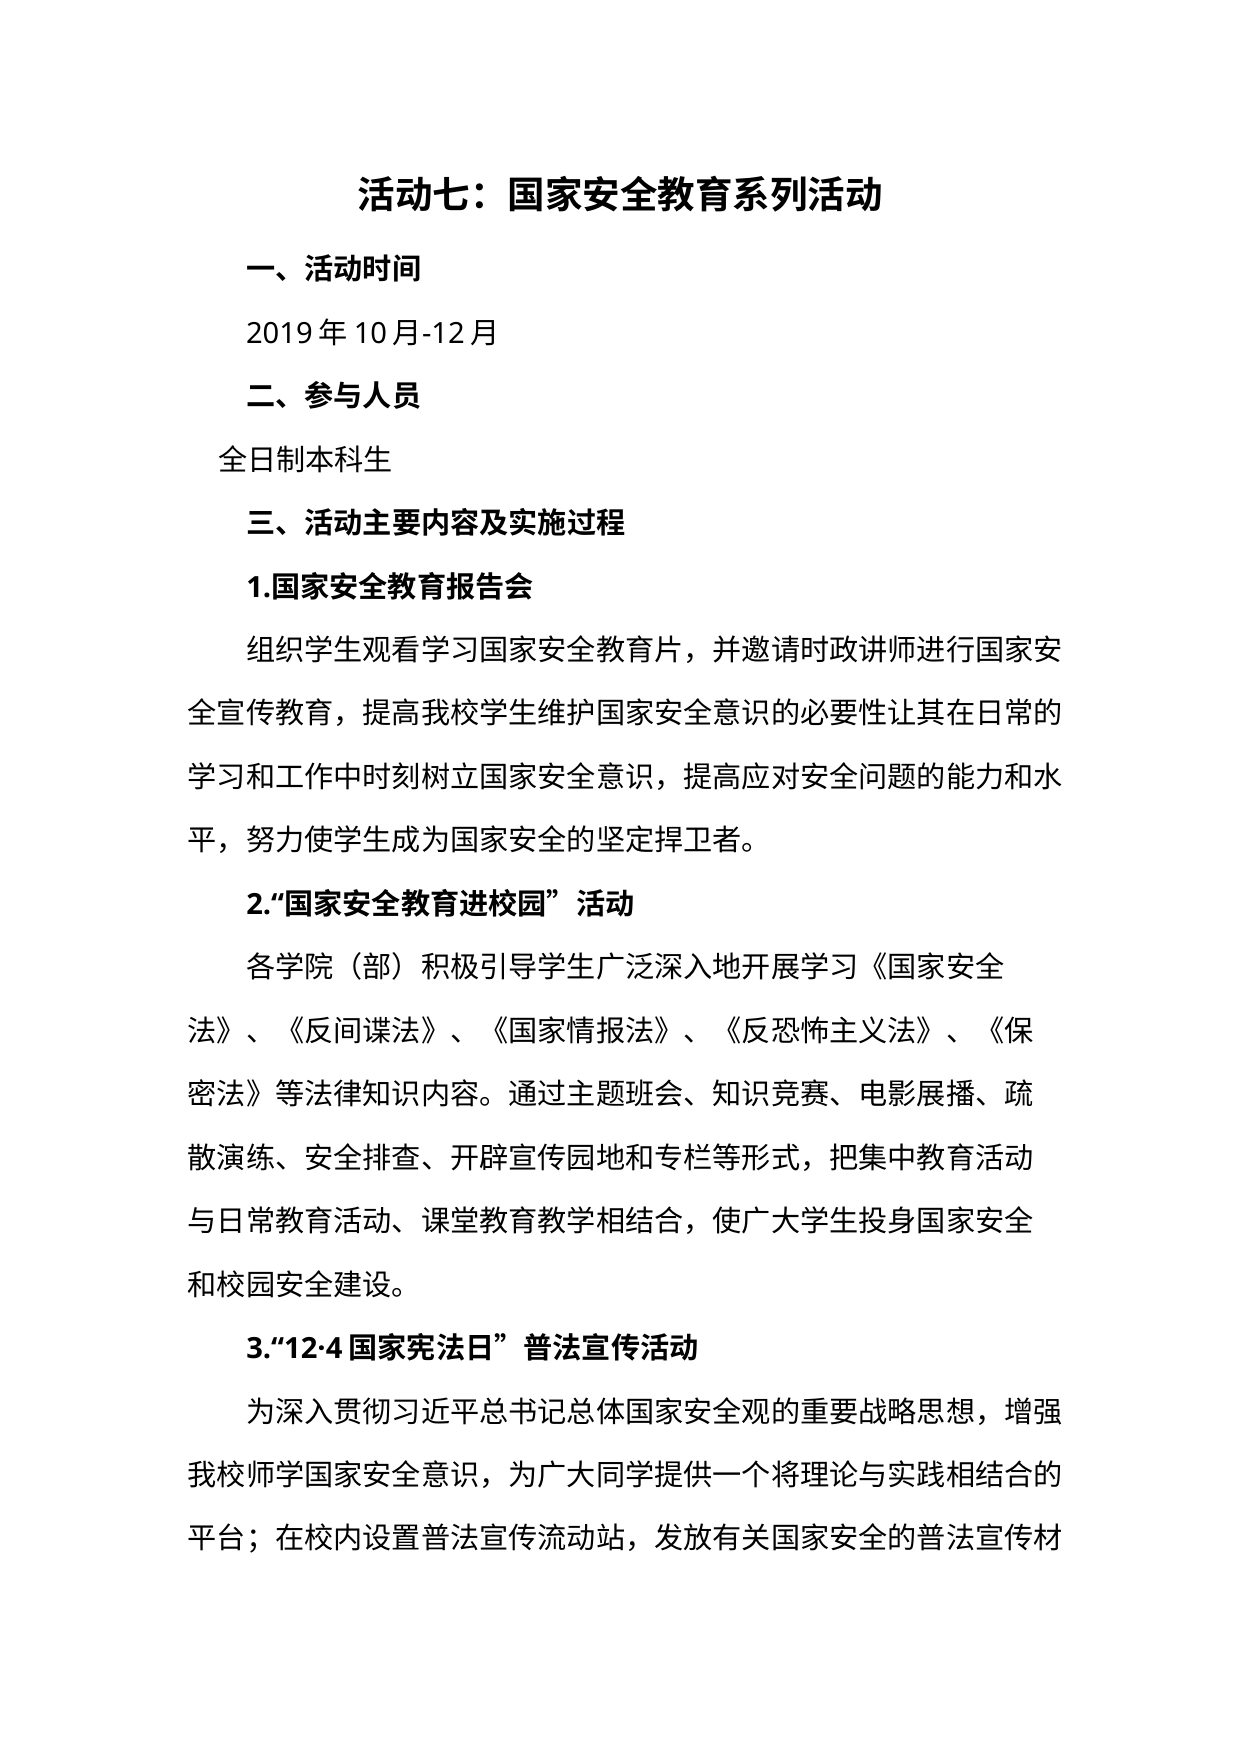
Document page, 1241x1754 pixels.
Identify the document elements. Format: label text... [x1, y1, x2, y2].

text 各学院（部）积极引导学生广泛深入地开展学习《国家安全法》、《反间谍法》、《国家情报法》、《反恐怖主义法》、《保密法》等法律知识内容。通过主题班会、知识竞赛、电影展播、疏散演练、安全排查、开辟宣传园地和专栏等形式，把集中教育活动与日常教育活动、课堂教育教学相结合，使广大学生投身国家安全和校园安全建设。 [187, 944, 1053, 1303]
text 2019年10月-12月 [187, 309, 1053, 352]
text 一、活动时间 [187, 246, 1053, 288]
text 3.“12·4国家宪法日”普法宣传活动 [187, 1324, 1087, 1367]
text 2.“国家安全教育进校园”活动 [187, 880, 1087, 923]
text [187, 1388, 1087, 1557]
text 全日制本科生 [187, 436, 1053, 478]
text 活动七：国家安全教育系列活动 [187, 164, 1053, 219]
text 二、参与人员 [187, 373, 1087, 415]
text 三、活动主要内容及实施过程 [187, 500, 1087, 542]
text 1.国家安全教育报告会 [187, 563, 1087, 606]
text 组织学生观看学习国家安全教育片，并邀请时政讲师进行国家安全宣传教育，提高我校学生维护国家安全意识的必要性让其在日常的学习和工作中时刻树立国家安全意识，提高应对安全问题的能力和水平，努力使学生成为国家安全的坚定捍卫者。 [187, 627, 1087, 859]
